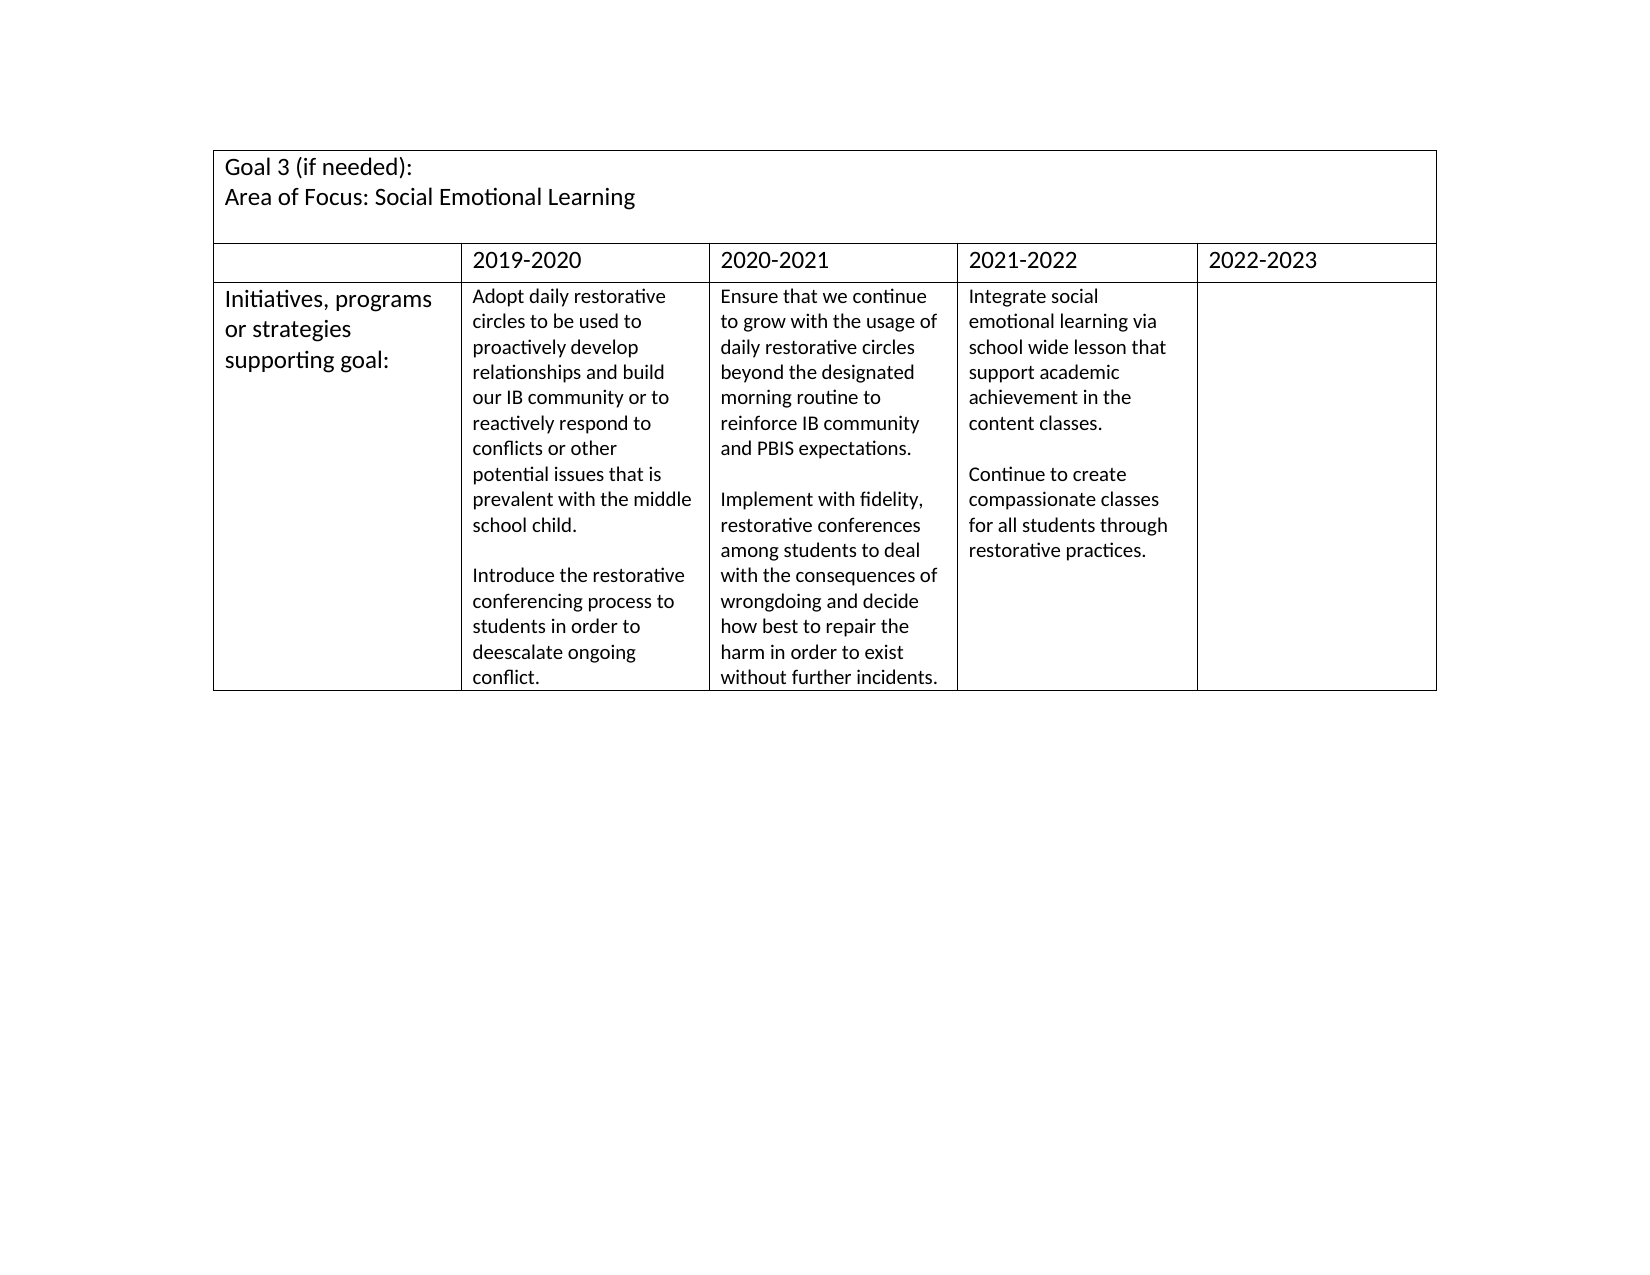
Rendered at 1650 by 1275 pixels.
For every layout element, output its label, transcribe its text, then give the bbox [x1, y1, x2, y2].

table_cell 2022-2023 [1198, 244, 1436, 282]
table_cell 2020-2021 [710, 244, 957, 282]
table_cell 2021-2022 [958, 244, 1197, 282]
table_cell Ensure that we continue to grow with the usage of daily restorative circles beyond the designated morning routine to reinforce IB community and PBIS expectations. Implement with fidelity, restorative conferences among students to deal with the consequences of wrongdoing and decide how best to repair the harm in order to exist without further incidents. [710, 283, 957, 690]
table_cell Adopt daily restorative circles to be used to proactively develop relationships and build our IB community or to reactively respond to conflicts or other potential issues that is prevalent with the middle school child. Introduce the restorative conferencing process to students in order to deescalate ongoing conflict. [462, 283, 709, 690]
table_cell 2019-2020 [462, 244, 709, 282]
table_cell [214, 244, 461, 282]
table_header Goal 3 (if needed): Area of Focus: Social Emotional Learning [214, 151, 1436, 243]
table_cell Integrate social emotional learning via school wide lesson that support academic achievement in the content classes. Continue to create compassionate classes for all students through restorative practices. [958, 283, 1197, 690]
table_cell [1198, 283, 1436, 690]
table_cell Initiatives, programs or strategies supporting goal: [214, 283, 461, 690]
